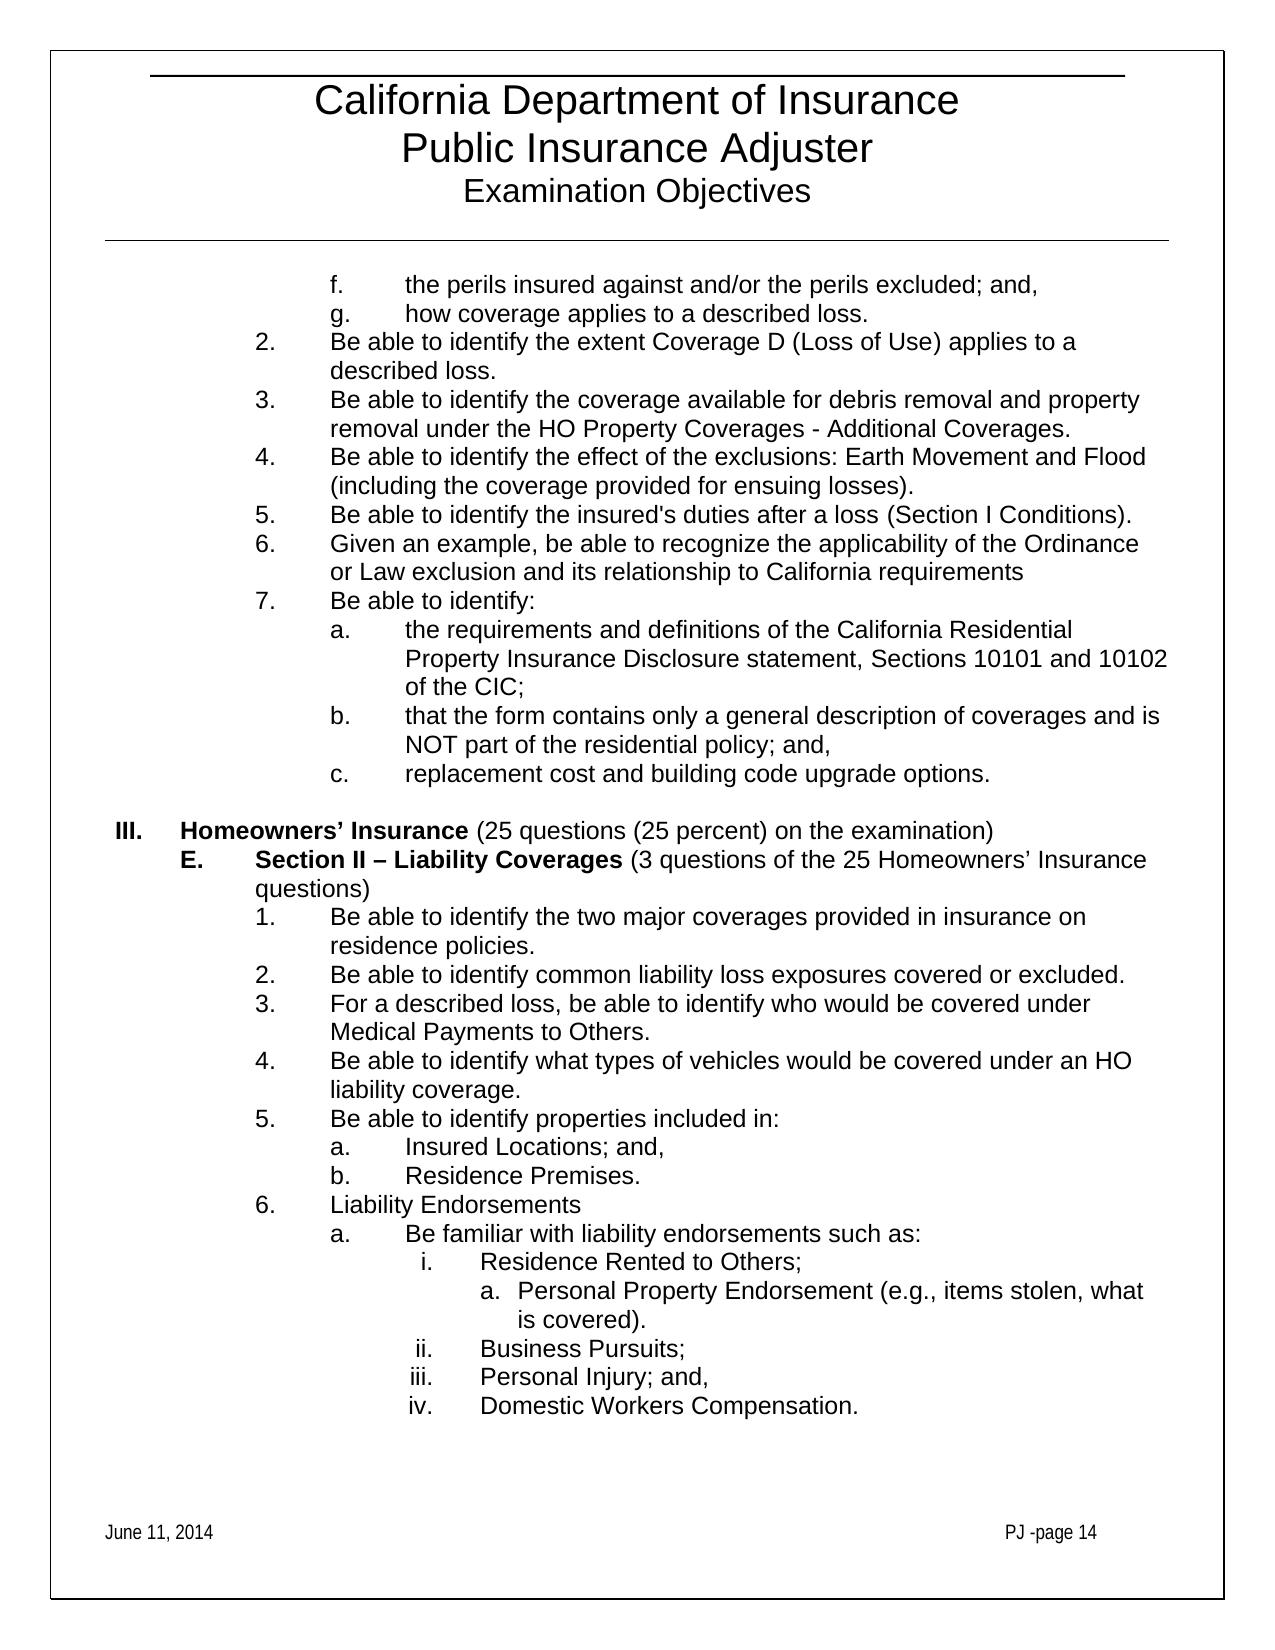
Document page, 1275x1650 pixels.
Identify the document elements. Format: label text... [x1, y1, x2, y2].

text 5. Be able to identify the insured's duties after a loss (Section I Conditions). [255, 500, 1169, 529]
text c. replacement cost and building code upgrade options. [330, 759, 1169, 787]
text 2. Be able to identify the extent Coverage D (Loss of Use) applies to a described loss. [255, 327, 1169, 385]
text 4. Be able to identify what types of vehicles would be covered under an HO liability coverage. [255, 1046, 1169, 1104]
text a. the requirements and definitions of the California Residential Property Insurance Disclosure statement, Sections 10101 and 10102 of the CIC; [330, 615, 1169, 701]
text a. Be familiar with liability endorsements such as: [330, 1219, 1169, 1247]
text 6. Liability Endorsements [255, 1190, 1169, 1219]
text 6. Given an example, be able to recognize the applicability of the Ordinance or Law exclusion and its relationship to California requirements [255, 529, 1169, 586]
text f. the perils insured against and/or the perils excluded; and, [330, 270, 1169, 299]
list Personal Property Endorsement (e.g., items stolen, what is covered). [480, 1276, 1169, 1334]
text 4. Be able to identify the effect of the exclusions: Earth Movement and Flood (including the coverage provided for ensuing losses). [255, 442, 1169, 500]
text 3. For a described loss, be able to identify who would be covered under Medical Payments to Others. [255, 989, 1169, 1046]
text 2. Be able to identify common liability loss exposures covered or excluded. [255, 960, 1169, 989]
text 3. Be able to identify the coverage available for debris removal and property removal under the HO Property Coverages - Additional Coverages. [255, 385, 1169, 442]
list Residence Premises. [330, 1161, 1169, 1190]
text g. how coverage applies to a described loss. [330, 299, 1169, 327]
list Residence Rented to Others; [433, 1247, 1169, 1276]
list Business Pursuits; [433, 1334, 1169, 1362]
list Domestic Workers Compensation. [433, 1391, 1169, 1420]
text E. Section II – Liability Coverages (3 questions of the 25 Homeowners’ Insurance questions) [180, 845, 1169, 902]
list Insured Locations; and, [330, 1132, 1169, 1161]
list Homeowners’ Insurance (25 questions (25 percent) on the examination) [142, 816, 1169, 845]
text b. that the form contains only a general description of coverages and is NOT part of the residential policy; and, [330, 701, 1169, 759]
list Personal Injury; and, [433, 1362, 1169, 1391]
text 5. Be able to identify properties included in: [255, 1104, 1169, 1132]
text 7. Be able to identify: [255, 586, 1169, 615]
text 1. Be able to identify the two major coverages provided in insurance on residence policies. [255, 902, 1169, 960]
